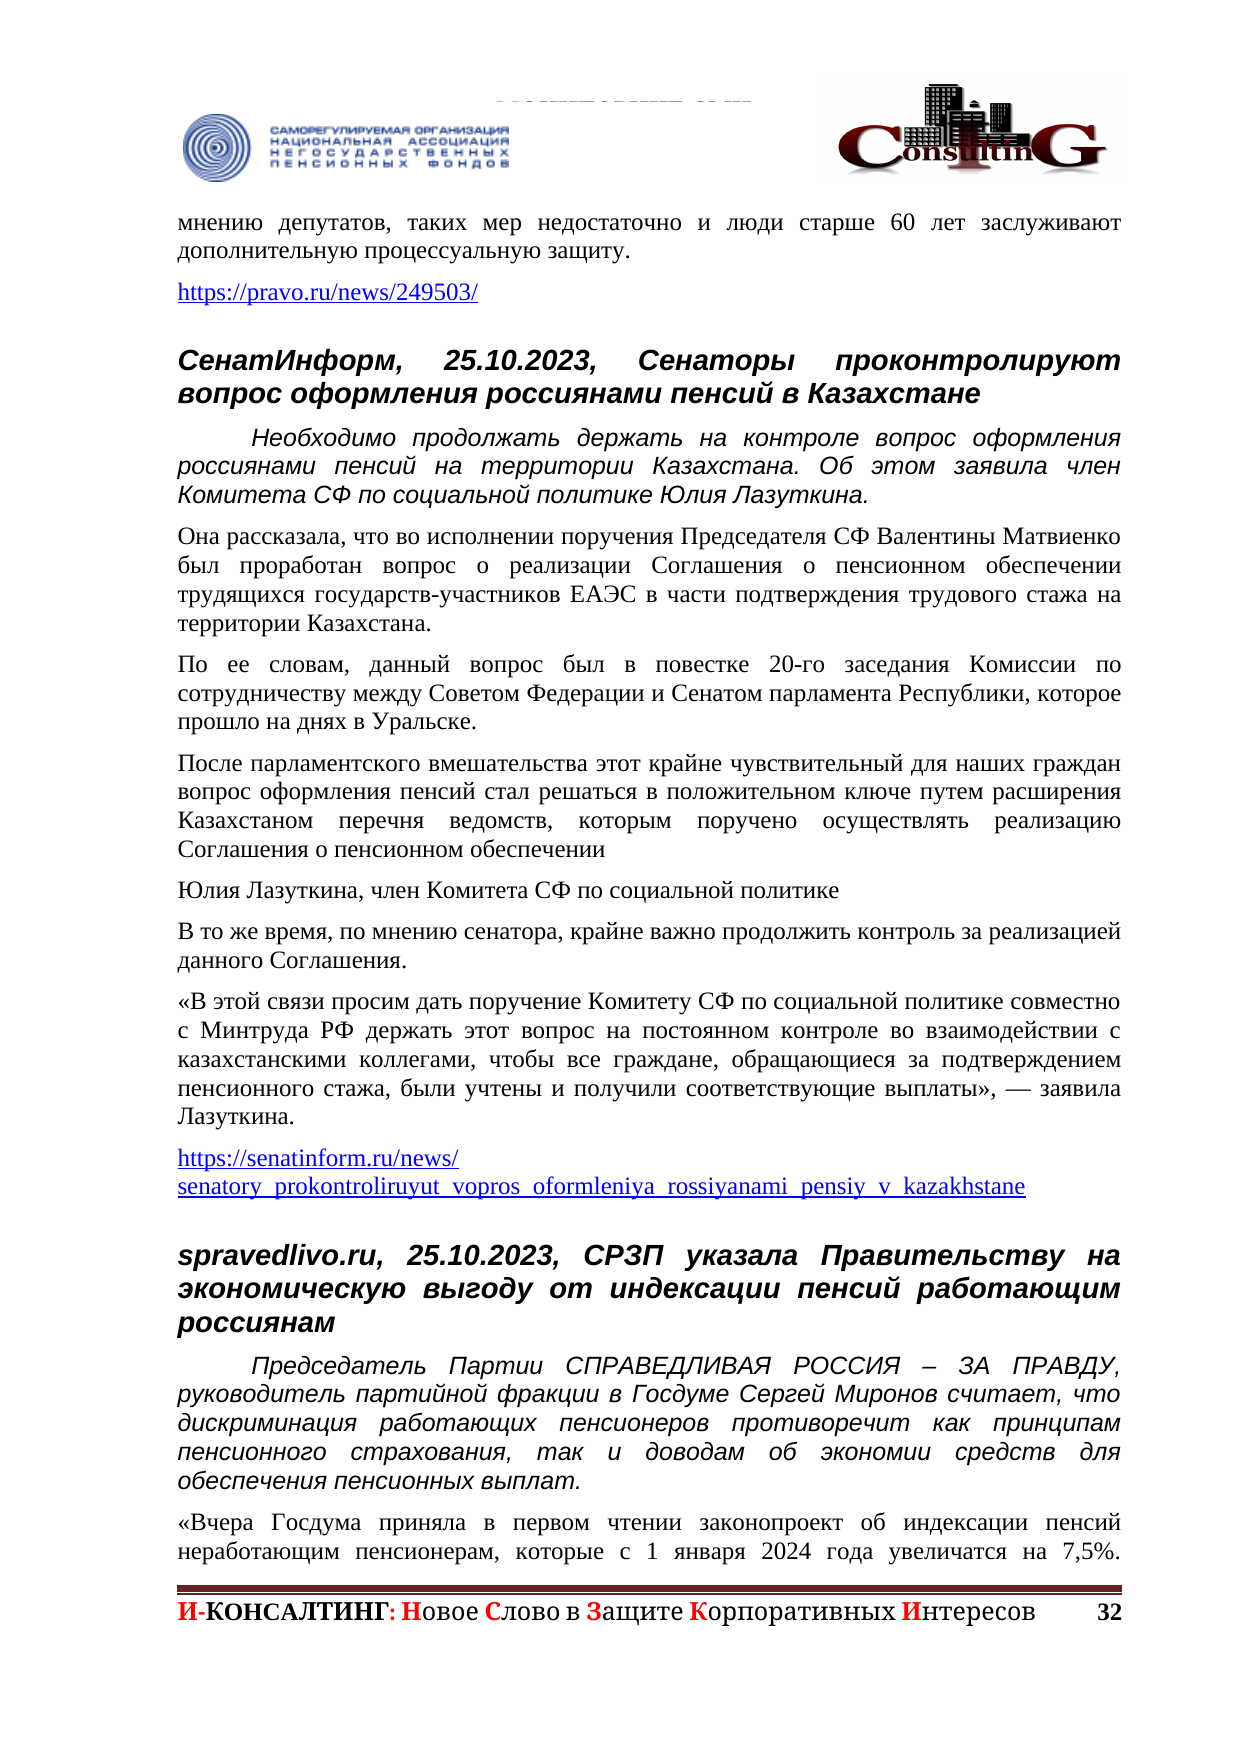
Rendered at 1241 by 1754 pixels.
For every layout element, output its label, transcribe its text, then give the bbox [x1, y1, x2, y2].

text https://senatinform.ru/news/senatory_prokontroliruyut_vopros_oformleniya_rossiyanami_pensiy_v_kazakhstane [177, 1143, 1122, 1200]
subtitle СенатИнформ, 25.10.2023, Сенаторы проконтролируют вопрос оформления россиянами пенсий в Казахстане [177, 343, 1122, 410]
text https://pravo.ru/news/249503/ [177, 277, 1122, 306]
picture [183, 114, 509, 182]
text В то же время, по мнению сенатора, крайне важно продолжить контроль за реализацией данного Соглашения. [177, 916, 1122, 974]
text «В этой связи просим дать поручение Комитету СФ по социальной политике совместно с Минтруда РФ держать этот вопрос на постоянном контроле во взаимодействии с казахстанскими коллегами, чтобы все граждане, обращающиеся за подтверждением пенсионного стажа, были учтены и получили соответствующие выплаты», — заявила Лазуткина. [177, 986, 1122, 1130]
text Юлия Лазуткина, член Комитета СФ по социальной политике [177, 875, 1122, 904]
picture [821, 73, 1122, 182]
subtitle Председатель Партии СПРАВЕДЛИВАЯ РОССИЯ – ЗА ПРАВДУ, руководитель партийной фракции в Госдуме Сергей Миронов считает, что дискриминация работающих пенсионеров противоречит как принципам пенсионного страхования, так и доводам об экономии средств для обеспечения пенсионных выплат. [177, 1351, 1122, 1494]
text Она рассказала, что во исполнении поручения Председателя СФ Валентины Матвиенко был проработан вопрос о реализации Соглашения о пенсионном обеспечении трудящихся государств-участников ЕАЭС в части подтверждения трудового стажа на территории Казахстана. [177, 521, 1122, 636]
text По ее словам, данный вопрос был в повестке 20-го заседания Комиссии по сотрудничеству между Советом Федерации и Сенатом парламента Республики, которое прошло на днях в Уральске. [177, 649, 1122, 735]
subtitle spravedlivo.ru, 25.10.2023, СРЗП указала Правительству на экономическую выгоду от индексации пенсий работающим россиянам [177, 1238, 1122, 1338]
text После парламентского вмешательства этот крайне чувствительный для наших граждан вопрос оформления пенсий стал решаться в положительном ключе путем расширения Казахстаном перечня ведомств, которым поручено осуществлять реализацию Соглашения о пенсионном обеспечении [177, 748, 1122, 863]
subtitle Необходимо продолжать держать на контроле вопрос оформления россиянами пенсий на территории Казахстана. Об этом заявила член Комитета СФ по социальной политике Юлия Лазуткина. [177, 423, 1122, 509]
